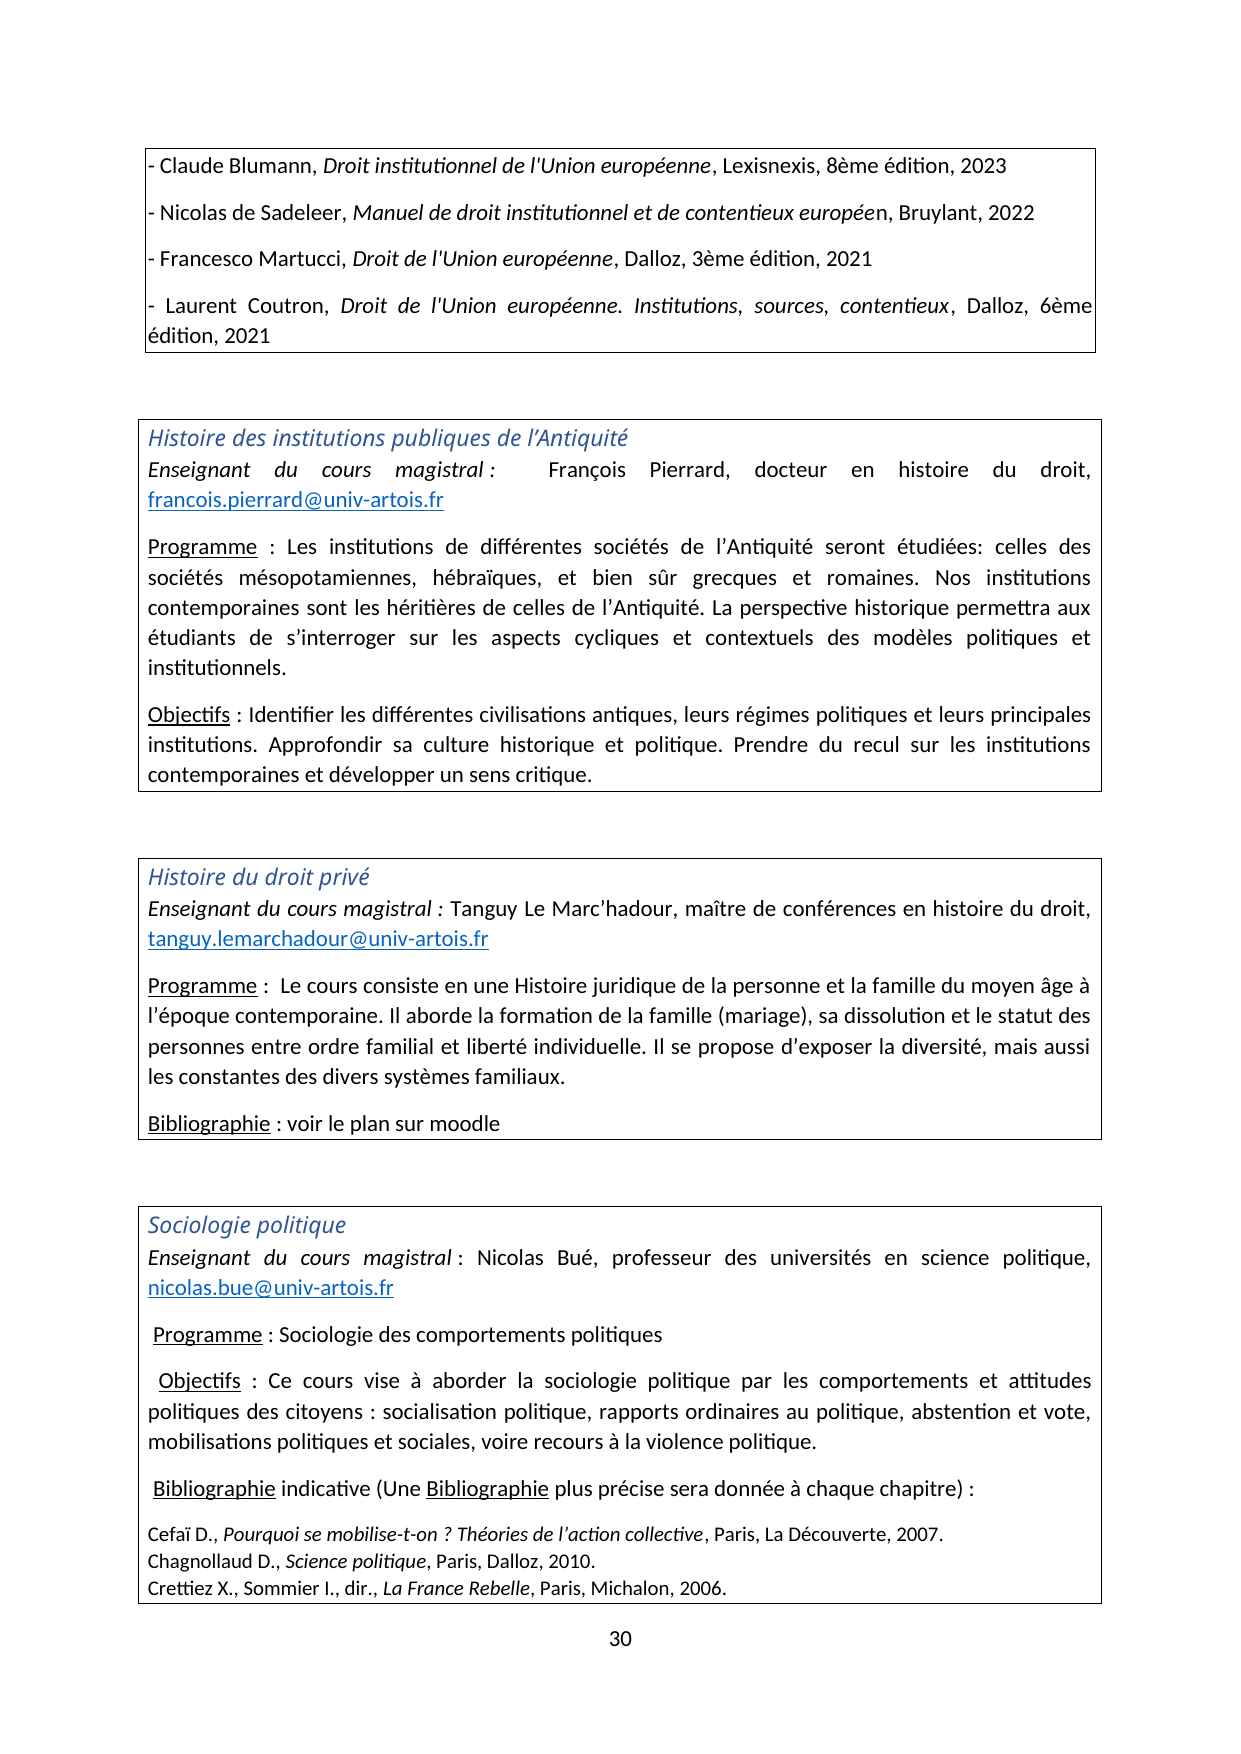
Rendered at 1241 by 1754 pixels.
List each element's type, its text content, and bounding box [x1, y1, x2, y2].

text Chagnollaud D., Science politique, Paris, Dalloz, 2010. [139, 1545, 1101, 1572]
text Enseignant du cours magistral : Nicolas Bué, professeur des universités en science politique, nicolas.bue@univ-artois.fr [139, 1239, 1101, 1301]
text - Claude Blumann, Droit institutionnel de l'Union européenne, Lexisnexis, 8ème édition, 2023 [146, 149, 1095, 179]
subtitle Histoire du droit privé [139, 859, 1101, 891]
text - Laurent Coutron, Droit de l'Union européenne. Institutions, sources, contentieux, Dalloz, 6ème édition, 2021 [146, 288, 1095, 352]
text Programme : Sociologie des comportements politiques [139, 1317, 1101, 1348]
text Enseignant du cours magistral : François Pierrard, docteur en histoire du droit, francois.pierrard@univ-artois.fr [139, 452, 1101, 513]
text - Nicolas de Sadeleer, Manuel de droit institutionnel et de contentieux européen, Bruylant, 2022 [146, 194, 1095, 226]
text - Francesco Martucci, Droit de l'Union européenne, Dalloz, 3ème édition, 2021 [146, 241, 1095, 272]
text Crettiez X., Sommier I., dir., La France Rebelle, Paris, Michalon, 2006. [139, 1572, 1101, 1603]
text Programme : Les institutions de différentes sociétés de l’Antiquité seront étudiées: celles des sociétés mésopotamiennes, hébraïques, et bien sûr grecques et romaines. Nos institutions contemporaines sont les héritières de celles de l’Antiquité. La perspective historique permettra aux étudiants de s’interroger sur les aspects cycliques et contextuels des modèles politiques et institutionnels. [139, 529, 1101, 681]
subtitle Sociologie politique [139, 1207, 1101, 1239]
subtitle Histoire des institutions publiques de l’Antiquité [139, 420, 1101, 452]
text Objectifs : Identifier les différentes civilisations antiques, leurs régimes politiques et leurs principales institutions. Approfondir sa culture historique et politique. Prendre du recul sur les institutions contemporaines et développer un sens critique. [139, 697, 1101, 791]
text Bibliographie : voir le plan sur moodle [139, 1106, 1101, 1139]
text Bibliographie indicative (Une Bibliographie plus précise sera donnée à chaque chapitre) : [139, 1471, 1101, 1502]
text Programme : Le cours consiste en une Histoire juridique de la personne et la famille du moyen âge à l’époque contemporaine. Il aborde la formation de la famille (mariage), sa dissolution et le statut des personnes entre ordre familial et liberté individuelle. Il se propose d’exposer la diversité, mais aussi les constantes des divers systèmes familiaux. [139, 968, 1101, 1090]
text Cefaï D., Pourquoi se mobilise-t-on ? Théories de l’action collective, Paris, La Découverte, 2007. [139, 1518, 1101, 1545]
text Objectifs : Ce cours vise à aborder la sociologie politique par les comportements et attitudes politiques des citoyens : socialisation politique, rapports ordinaires au politique, abstention et vote, mobilisations politiques et sociales, voire recours à la violence politique. [139, 1363, 1101, 1455]
text Enseignant du cours magistral : Tanguy Le Marc’hadour, maître de conférences en histoire du droit, tanguy.lemarchadour@univ-artois.fr [139, 891, 1101, 952]
